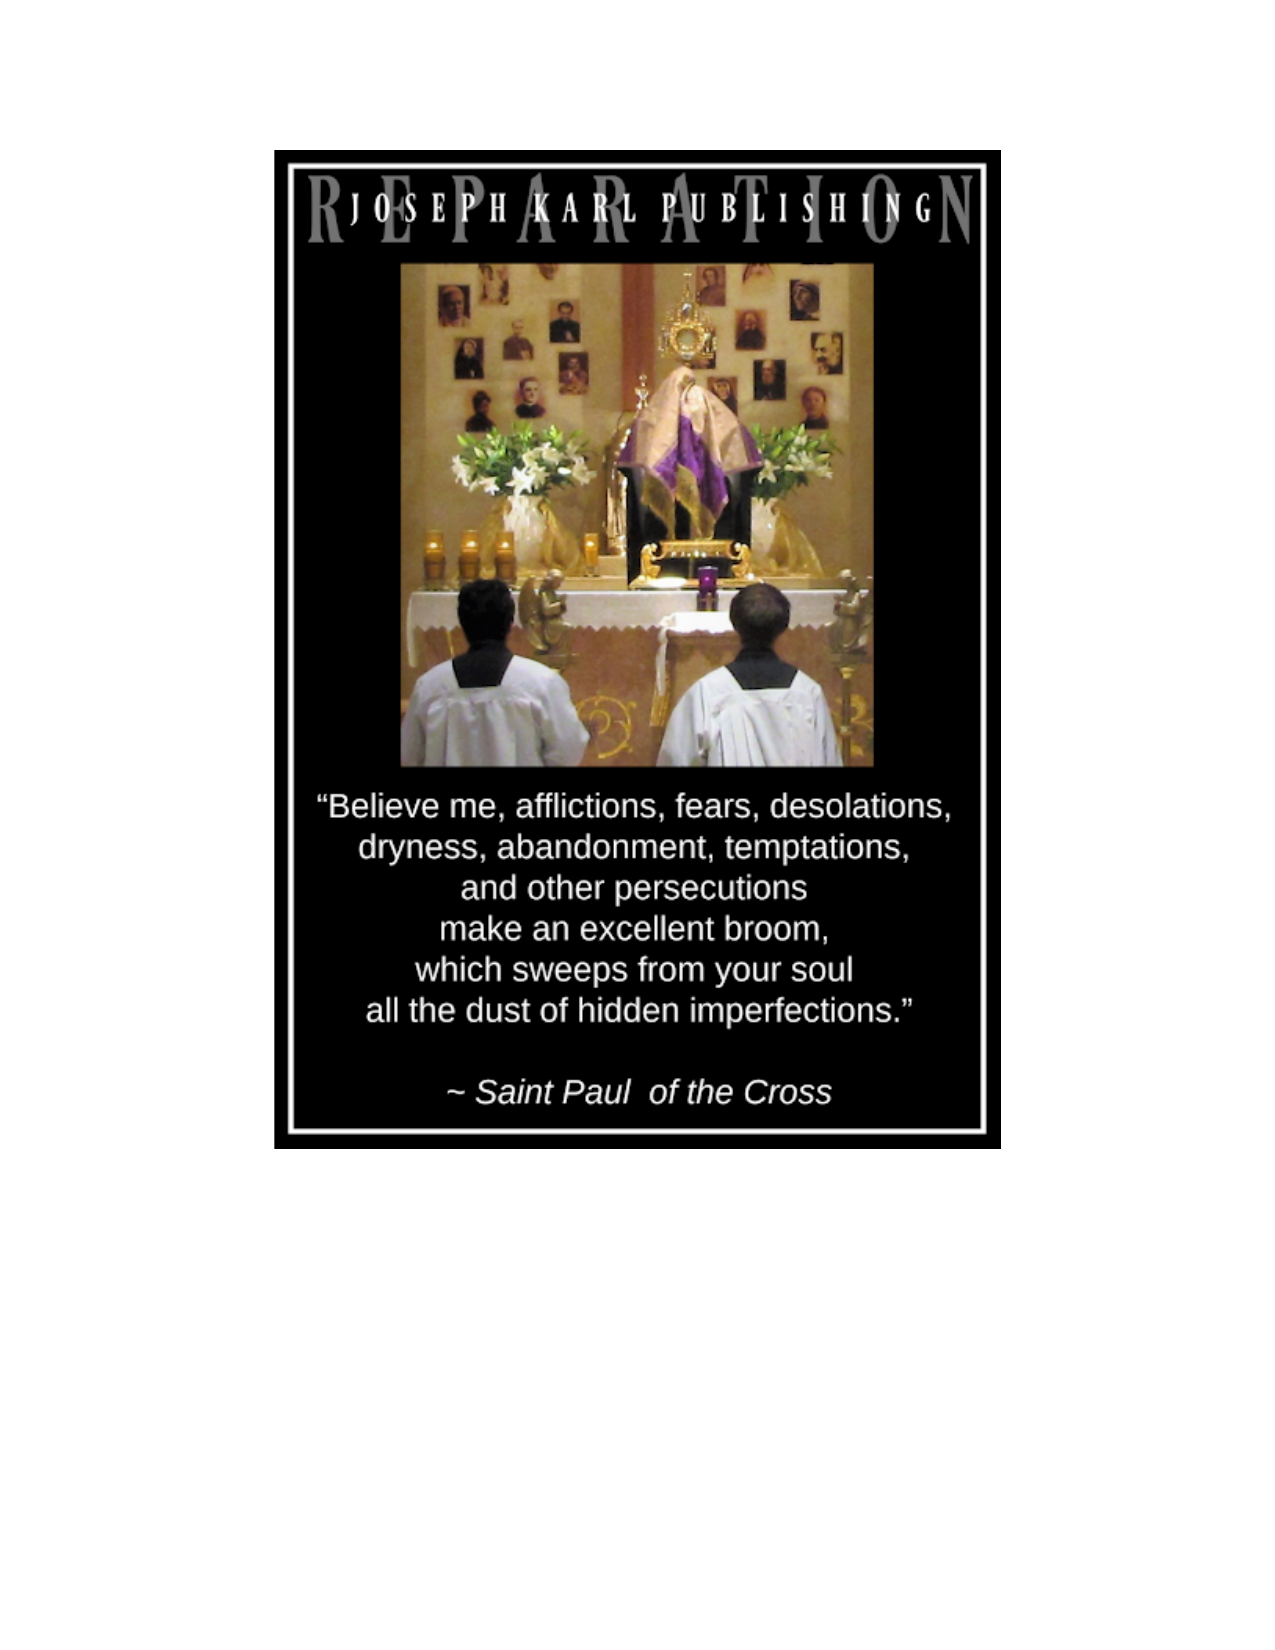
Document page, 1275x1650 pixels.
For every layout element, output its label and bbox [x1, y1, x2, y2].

picture [274, 150, 1001, 1149]
